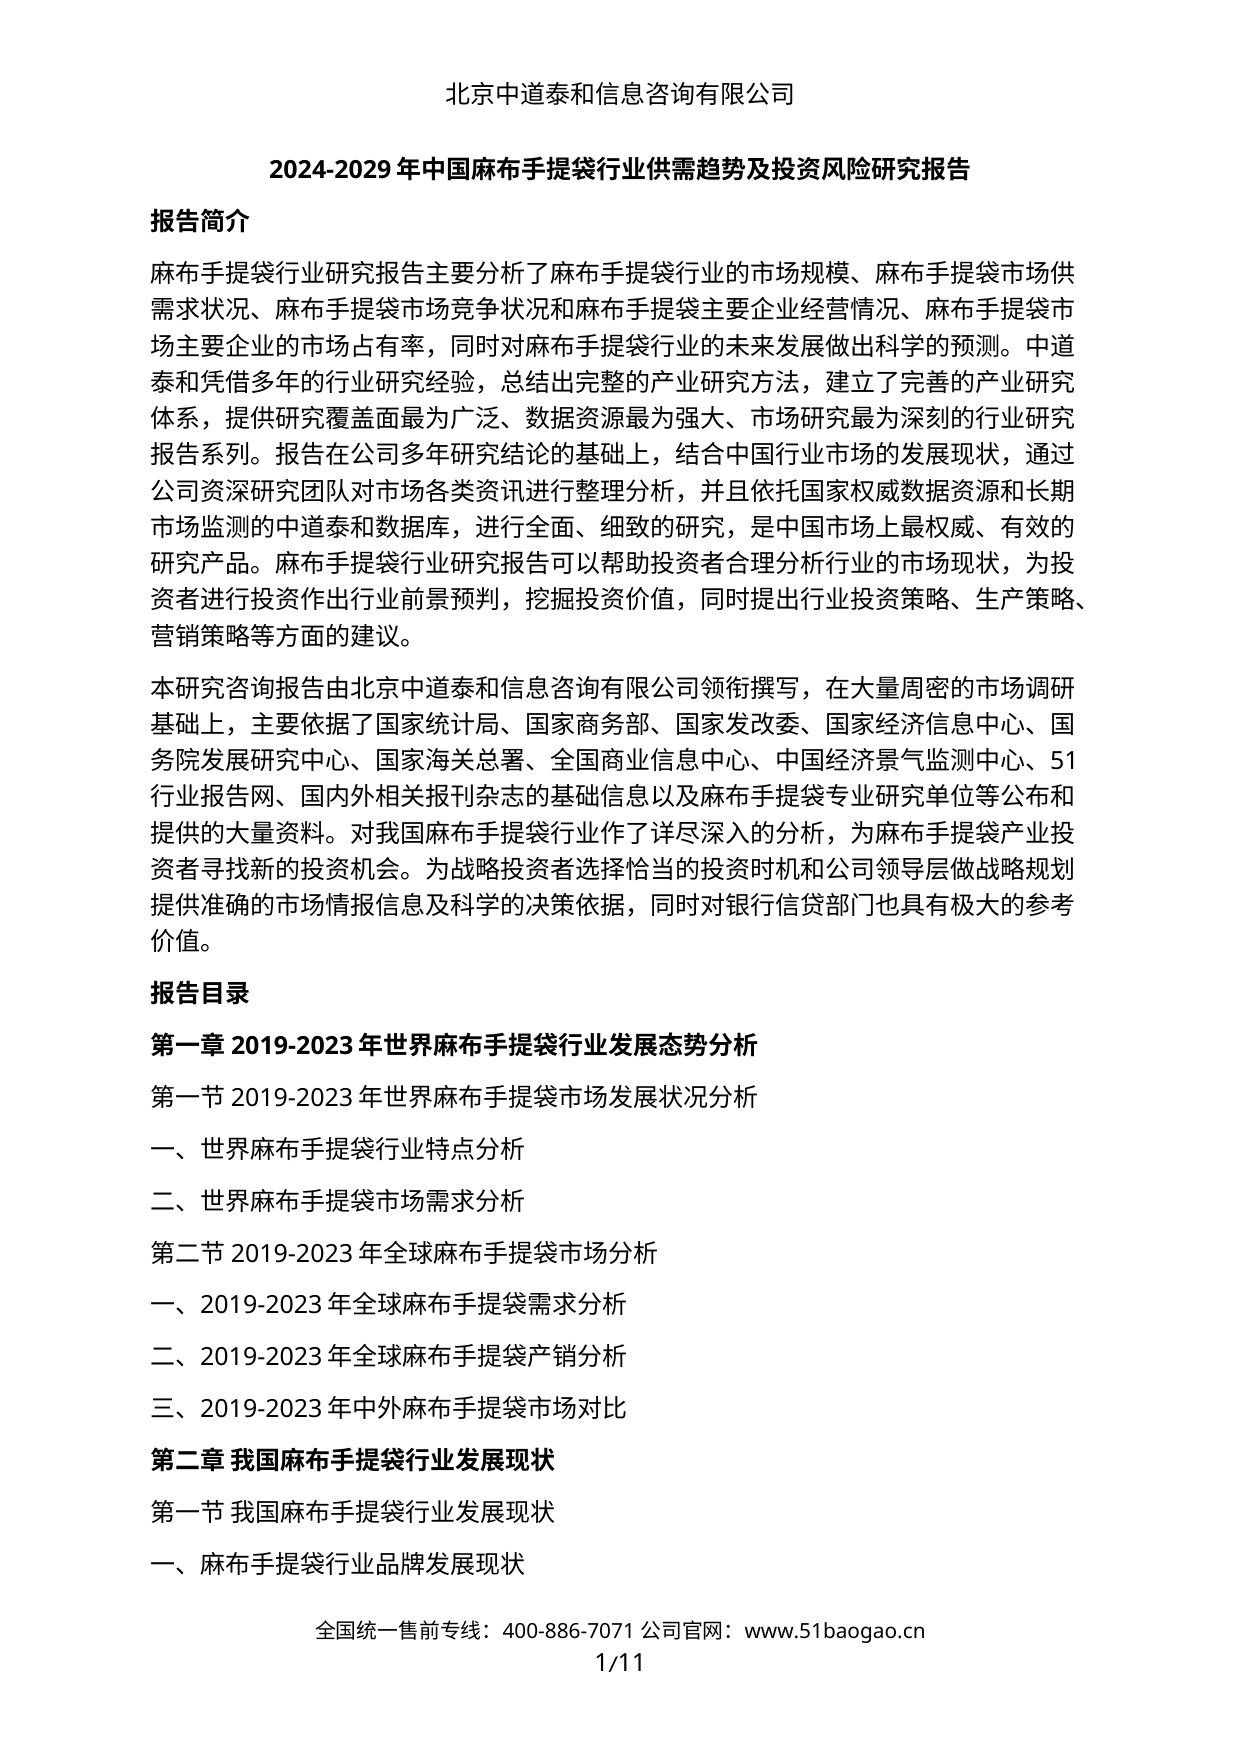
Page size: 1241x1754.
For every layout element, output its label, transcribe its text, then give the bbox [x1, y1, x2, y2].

text 一、2019-2023年全球麻布手提袋需求分析 [150, 1285, 1090, 1321]
text 第一节 2019-2023年世界麻布手提袋市场发展状况分析 [150, 1077, 1090, 1114]
text 一、世界麻布手提袋行业特点分析 [150, 1129, 1090, 1166]
text 第二章 我国麻布手提袋行业发展现状 [150, 1441, 1090, 1477]
text 三、2019-2023年中外麻布手提袋市场对比 [150, 1389, 1090, 1425]
text 第一章 2019-2023年世界麻布手提袋行业发展态势分析 [150, 1026, 1090, 1062]
text 第二节 2019-2023年全球麻布手提袋市场分析 [150, 1233, 1090, 1269]
text 报告目录 [150, 974, 1090, 1010]
text 一、麻布手提袋行业品牌发展现状 [150, 1544, 1090, 1581]
text 报告简介 [150, 202, 1090, 238]
text 二、2019-2023年全球麻布手提袋产销分析 [150, 1337, 1090, 1373]
text 本研究咨询报告由北京中道泰和信息咨询有限公司领衔撰写，在大量周密的市场调研基础上，主要依据了国家统计局、国家商务部、国家发改委、国家经济信息中心、国务院发展研究中心、国家海关总署、全国商业信息中心、中国经济景气监测中心、51行业报告网、国内外相关报刊杂志的基础信息以及麻布手提袋专业研究单位等公布和提供的大量资料。对我国麻布手提袋行业作了详尽深入的分析，为麻布手提袋产业投资者寻找新的投资机会。为战略投资者选择恰当的投资时机和公司领导层做战略规划提供准确的市场情报信息及科学的决策依据，同时对银行信贷部门也具有极大的参考价值。 [150, 668, 1090, 958]
text 二、世界麻布手提袋市场需求分析 [150, 1181, 1090, 1217]
text 第一节 我国麻布手提袋行业发展现状 [150, 1492, 1090, 1529]
text 2024-2029年中国麻布手提袋行业供需趋势及投资风险研究报告 [150, 150, 1090, 186]
text 麻布手提袋行业研究报告主要分析了麻布手提袋行业的市场规模、麻布手提袋市场供需求状况、麻布手提袋市场竞争状况和麻布手提袋主要企业经营情况、麻布手提袋市场主要企业的市场占有率，同时对麻布手提袋行业的未来发展做出科学的预测。中道泰和凭借多年的行业研究经验，总结出完整的产业研究方法，建立了完善的产业研究体系，提供研究覆盖面最为广泛、数据资源最为强大、市场研究最为深刻的行业研究报告系列。报告在公司多年研究结论的基础上，结合中国行业市场的发展现状，通过公司资深研究团队对市场各类资讯进行整理分析，并且依托国家权威数据资源和长期市场监测的中道泰和数据库，进行全面、细致的研究，是中国市场上最权威、有效的研究产品。麻布手提袋行业研究报告可以帮助投资者合理分析行业的市场现状，为投资者进行投资作出行业前景预判，挖掘投资价值，同时提出行业投资策略、生产策略、营销策略等方面的建议。 [150, 254, 1090, 652]
